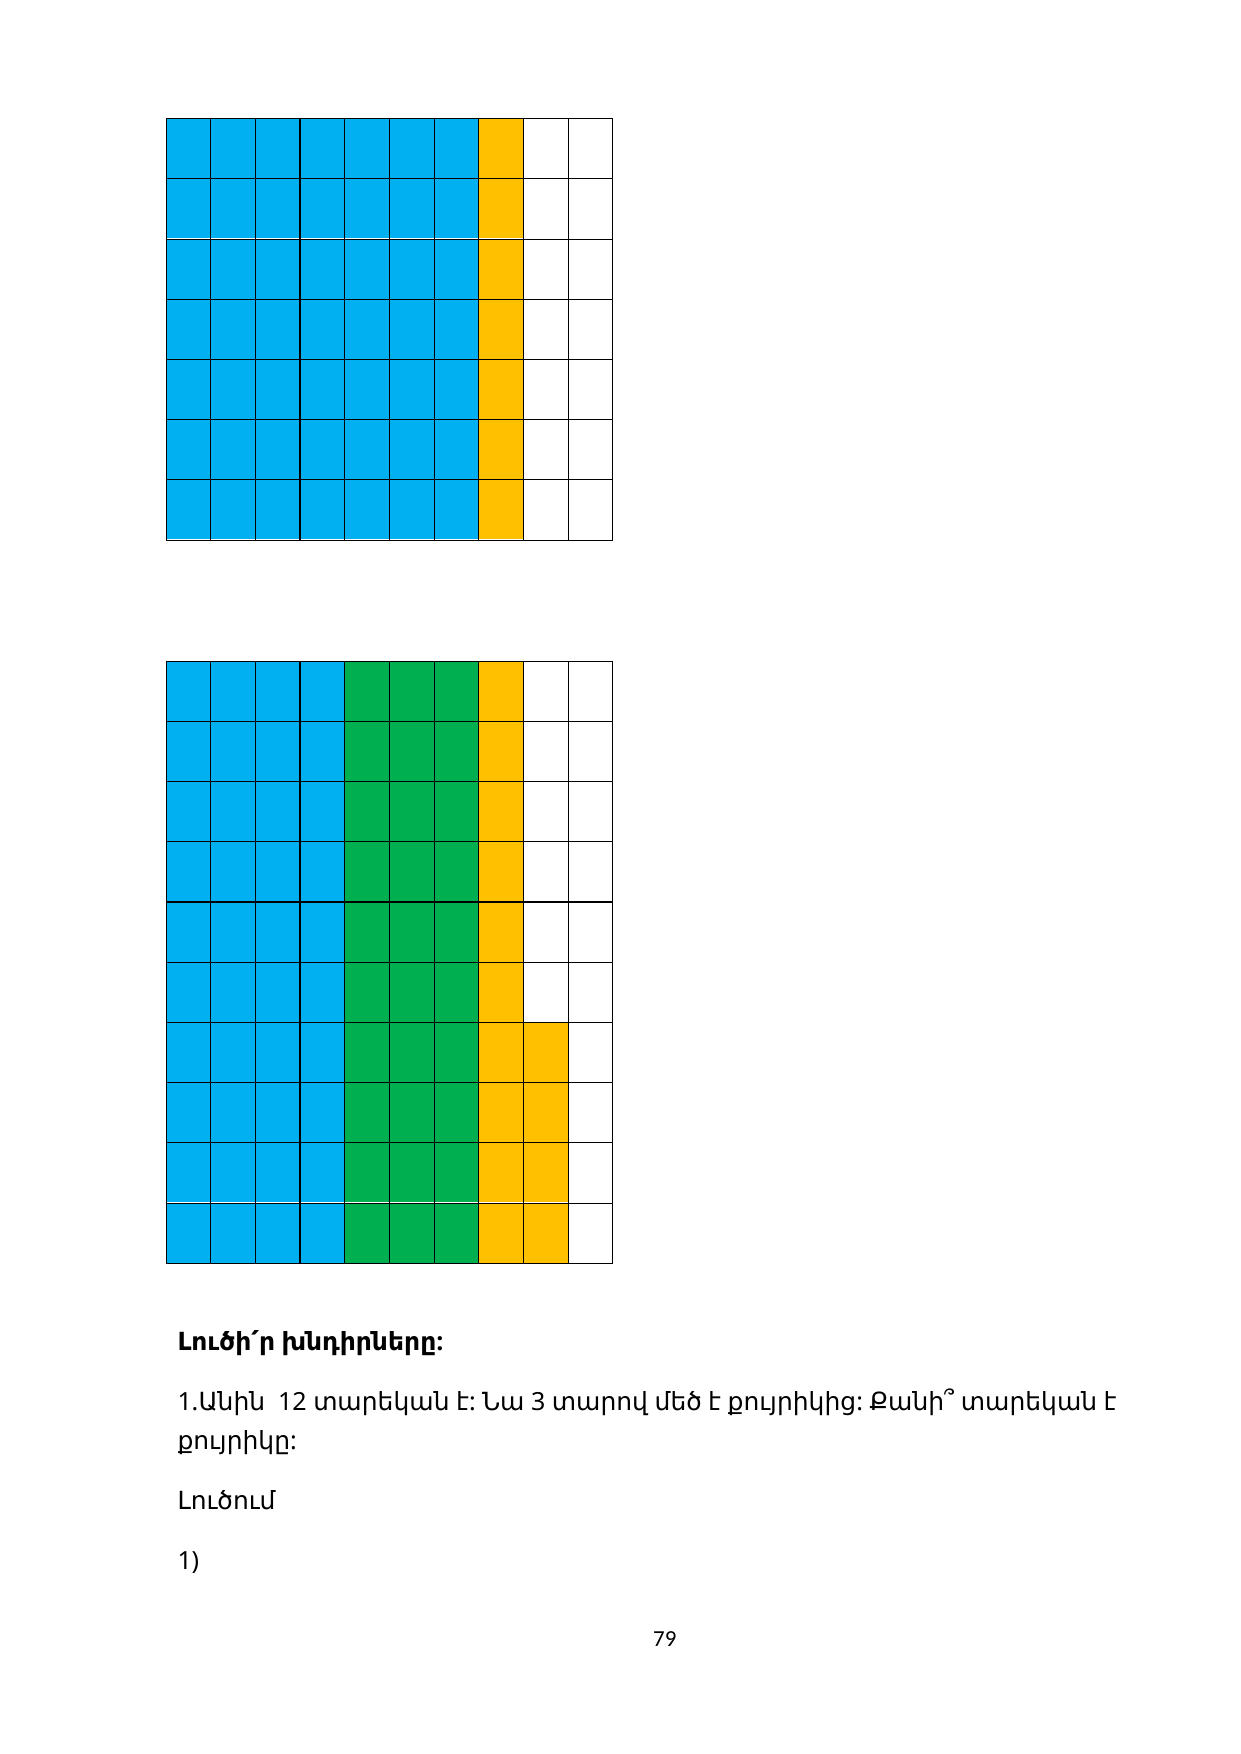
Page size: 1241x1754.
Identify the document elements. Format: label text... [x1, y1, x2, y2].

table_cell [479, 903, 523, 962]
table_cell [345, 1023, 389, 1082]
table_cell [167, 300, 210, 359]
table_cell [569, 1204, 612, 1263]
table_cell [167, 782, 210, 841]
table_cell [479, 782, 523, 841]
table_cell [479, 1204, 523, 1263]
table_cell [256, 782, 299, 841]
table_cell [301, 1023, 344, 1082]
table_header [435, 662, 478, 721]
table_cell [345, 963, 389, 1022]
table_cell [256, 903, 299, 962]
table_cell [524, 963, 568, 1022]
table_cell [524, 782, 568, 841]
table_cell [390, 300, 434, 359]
text 1.Անին 12 տարեկան է: Նա 3 տարով մեծ է քույրիկից: Քանի՞ տարեկան է քույրիկը: [177, 1384, 1152, 1457]
text Լուծի՛ր խնդիրները: [177, 1324, 1152, 1358]
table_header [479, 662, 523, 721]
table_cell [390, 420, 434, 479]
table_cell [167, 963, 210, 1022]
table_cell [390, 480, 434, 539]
text 1) [177, 1543, 1152, 1577]
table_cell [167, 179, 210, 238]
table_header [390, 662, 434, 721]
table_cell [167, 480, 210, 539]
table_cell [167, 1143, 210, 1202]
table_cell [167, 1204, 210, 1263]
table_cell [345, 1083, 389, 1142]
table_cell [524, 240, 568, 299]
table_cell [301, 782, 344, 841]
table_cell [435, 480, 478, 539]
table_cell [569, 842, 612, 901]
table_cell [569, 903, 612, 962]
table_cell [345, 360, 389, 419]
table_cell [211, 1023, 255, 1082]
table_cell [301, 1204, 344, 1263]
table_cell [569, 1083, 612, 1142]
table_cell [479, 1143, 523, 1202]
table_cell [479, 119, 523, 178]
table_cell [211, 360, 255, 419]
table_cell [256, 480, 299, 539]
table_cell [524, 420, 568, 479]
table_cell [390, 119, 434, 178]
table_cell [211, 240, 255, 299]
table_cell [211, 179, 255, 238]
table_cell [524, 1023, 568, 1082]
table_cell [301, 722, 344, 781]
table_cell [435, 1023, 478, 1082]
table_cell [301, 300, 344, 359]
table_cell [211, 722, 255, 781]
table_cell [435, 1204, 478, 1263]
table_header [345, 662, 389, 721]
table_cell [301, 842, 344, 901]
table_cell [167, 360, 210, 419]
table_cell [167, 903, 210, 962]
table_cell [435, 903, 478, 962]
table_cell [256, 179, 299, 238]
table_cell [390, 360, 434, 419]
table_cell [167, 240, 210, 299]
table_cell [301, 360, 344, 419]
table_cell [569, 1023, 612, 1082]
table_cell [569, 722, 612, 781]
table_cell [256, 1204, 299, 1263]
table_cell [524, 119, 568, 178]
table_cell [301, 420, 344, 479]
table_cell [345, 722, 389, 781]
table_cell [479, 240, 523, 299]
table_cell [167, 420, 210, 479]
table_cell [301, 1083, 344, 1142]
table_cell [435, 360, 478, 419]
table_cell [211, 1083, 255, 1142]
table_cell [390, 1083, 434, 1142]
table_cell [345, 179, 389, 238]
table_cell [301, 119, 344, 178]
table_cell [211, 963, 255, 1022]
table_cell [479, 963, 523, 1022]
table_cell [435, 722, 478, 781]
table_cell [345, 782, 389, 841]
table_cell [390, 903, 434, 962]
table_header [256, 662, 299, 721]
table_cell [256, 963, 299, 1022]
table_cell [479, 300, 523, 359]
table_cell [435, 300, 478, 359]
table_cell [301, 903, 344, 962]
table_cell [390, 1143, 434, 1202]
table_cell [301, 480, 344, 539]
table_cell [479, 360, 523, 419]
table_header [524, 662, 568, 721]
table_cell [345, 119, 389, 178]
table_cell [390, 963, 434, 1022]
text Լուծում [177, 1483, 1152, 1517]
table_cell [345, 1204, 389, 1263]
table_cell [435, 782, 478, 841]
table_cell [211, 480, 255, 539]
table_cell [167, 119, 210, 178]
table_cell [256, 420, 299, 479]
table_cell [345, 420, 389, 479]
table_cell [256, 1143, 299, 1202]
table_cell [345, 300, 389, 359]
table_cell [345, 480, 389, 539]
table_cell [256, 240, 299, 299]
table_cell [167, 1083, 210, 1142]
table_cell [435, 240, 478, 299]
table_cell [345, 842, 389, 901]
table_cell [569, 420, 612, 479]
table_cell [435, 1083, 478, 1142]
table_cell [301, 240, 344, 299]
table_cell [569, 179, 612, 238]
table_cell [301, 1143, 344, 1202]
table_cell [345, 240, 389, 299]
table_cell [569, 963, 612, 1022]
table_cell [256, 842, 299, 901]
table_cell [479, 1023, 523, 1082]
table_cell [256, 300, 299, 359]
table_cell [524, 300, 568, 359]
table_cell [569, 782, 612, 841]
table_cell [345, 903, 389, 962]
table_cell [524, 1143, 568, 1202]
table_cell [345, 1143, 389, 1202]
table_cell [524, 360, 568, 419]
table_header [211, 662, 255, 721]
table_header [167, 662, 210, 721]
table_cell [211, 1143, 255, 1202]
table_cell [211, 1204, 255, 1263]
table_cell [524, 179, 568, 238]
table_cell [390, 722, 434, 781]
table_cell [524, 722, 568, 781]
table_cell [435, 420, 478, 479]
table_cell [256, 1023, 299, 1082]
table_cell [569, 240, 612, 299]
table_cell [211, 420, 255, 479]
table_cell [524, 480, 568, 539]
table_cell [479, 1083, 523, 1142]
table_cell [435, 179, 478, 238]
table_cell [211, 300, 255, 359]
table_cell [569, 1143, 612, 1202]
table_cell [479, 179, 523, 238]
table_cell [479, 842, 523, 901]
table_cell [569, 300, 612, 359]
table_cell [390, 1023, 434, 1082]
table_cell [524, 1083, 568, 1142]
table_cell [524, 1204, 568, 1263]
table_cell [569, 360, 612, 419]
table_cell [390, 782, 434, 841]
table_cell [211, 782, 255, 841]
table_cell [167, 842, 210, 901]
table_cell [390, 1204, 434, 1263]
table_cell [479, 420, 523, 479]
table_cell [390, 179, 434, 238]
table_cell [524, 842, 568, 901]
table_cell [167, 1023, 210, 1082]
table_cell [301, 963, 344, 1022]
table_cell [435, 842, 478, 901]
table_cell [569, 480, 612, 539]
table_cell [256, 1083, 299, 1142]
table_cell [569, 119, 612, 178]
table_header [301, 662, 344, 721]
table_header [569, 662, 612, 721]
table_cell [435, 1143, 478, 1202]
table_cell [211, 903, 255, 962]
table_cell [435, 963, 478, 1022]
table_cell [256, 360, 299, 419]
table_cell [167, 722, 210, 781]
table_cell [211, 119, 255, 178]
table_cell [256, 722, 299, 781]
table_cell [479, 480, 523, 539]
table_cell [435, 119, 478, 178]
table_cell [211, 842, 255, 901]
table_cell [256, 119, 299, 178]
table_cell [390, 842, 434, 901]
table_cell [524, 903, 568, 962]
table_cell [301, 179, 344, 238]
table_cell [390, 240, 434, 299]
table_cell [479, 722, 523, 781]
